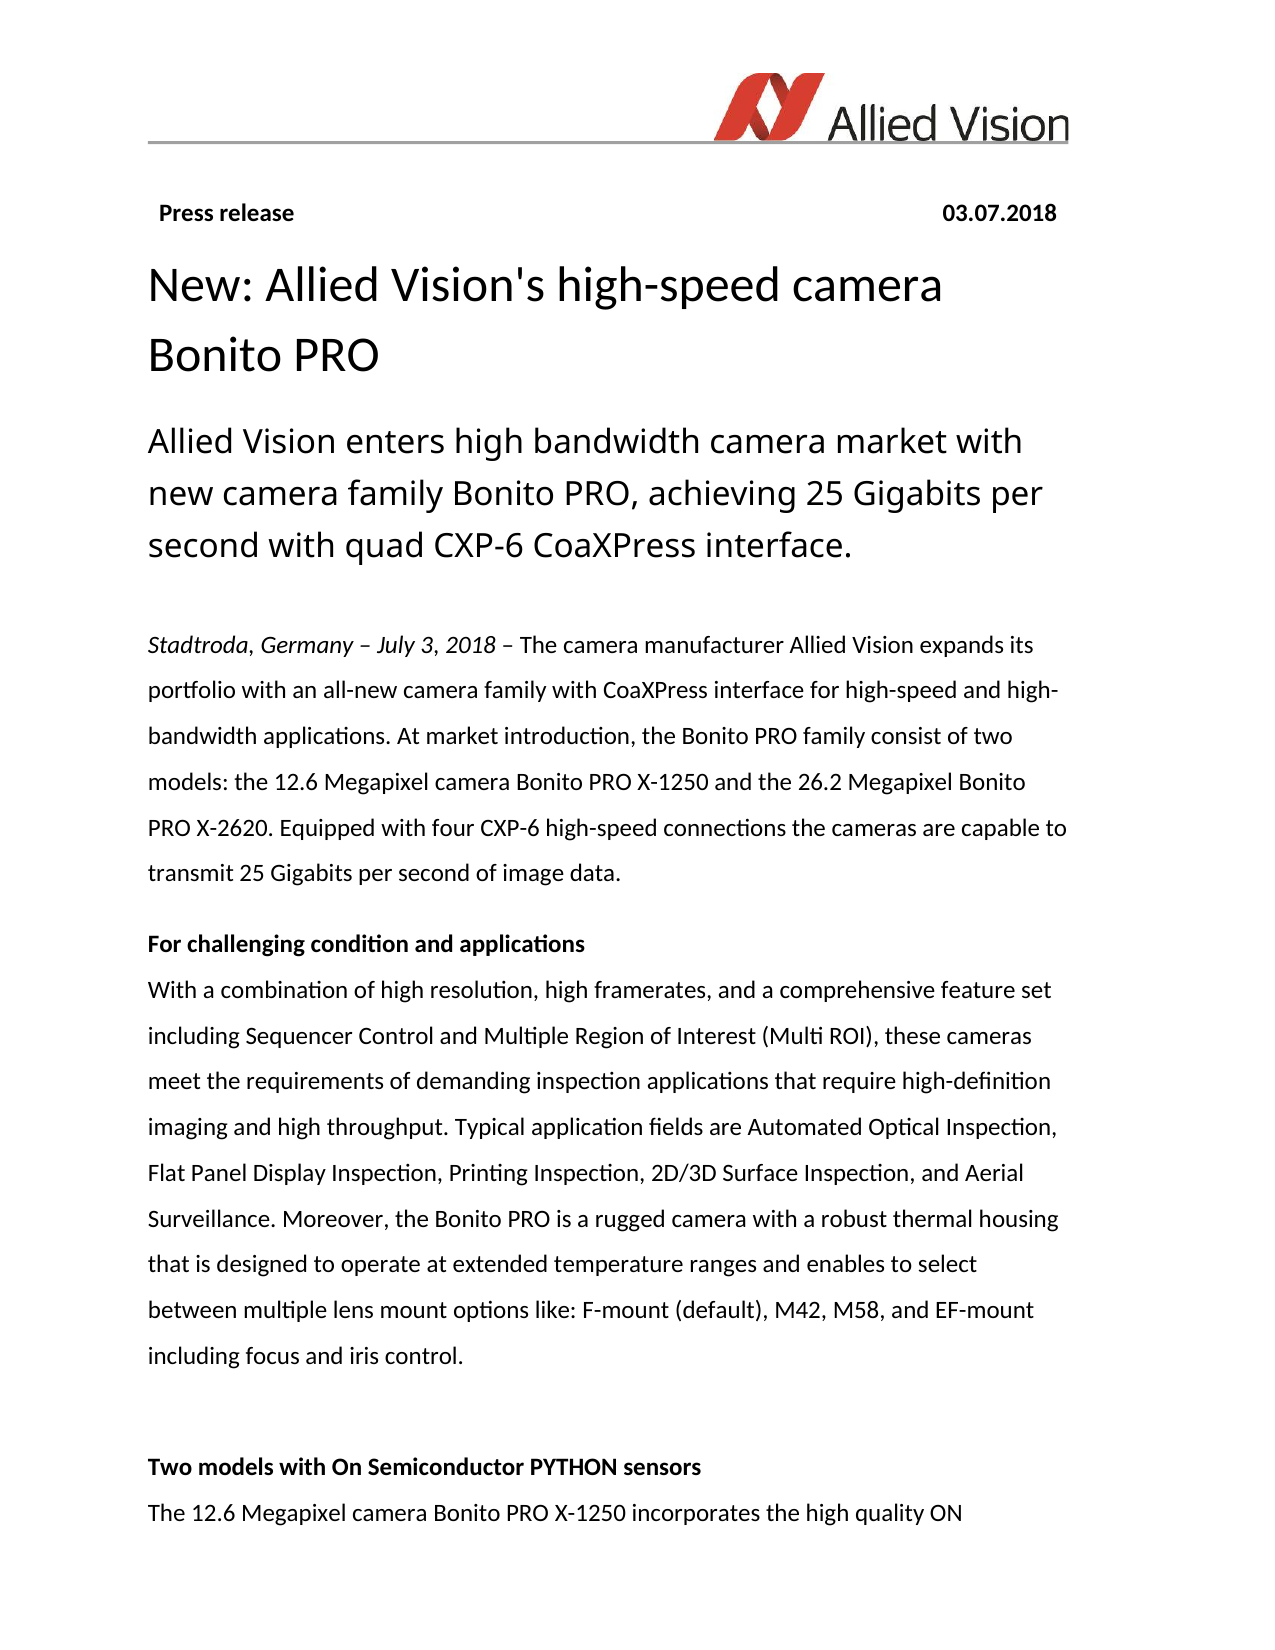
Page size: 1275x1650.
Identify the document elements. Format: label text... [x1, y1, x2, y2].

text New: Allied Vision's high-speed camera Bonito PRO [148, 253, 1068, 384]
text For challenging condition and applications With a combination of high resolution, high framerates, and a comprehensive feature set including Sequencer Control and Multiple Region of Interest (Multi ROI), these cameras meet the requirements of demanding inspection applications that require high-definition imaging and high throughput. Typical application fields are Automated Optical Inspection, Flat Panel Display Inspection, Printing Inspection, 2D/3D Surface Inspection, and Aerial Surveillance. Moreover, the Bonito PRO is a rugged camera with a robust thermal housing that is designed to operate at extended temperature ranges and enables to select between multiple lens mount options like: F-mount (default), M42, M58, and EF-mount including focus and iris control. [148, 928, 1068, 1412]
table_header 03.07.2018 [607, 197, 1068, 228]
text Stadtroda, Germany – July 3, 2018 – The camera manufacturer Allied Vision expands its portfolio with an all-new camera family with CoaXPress interface for high-speed and high-bandwidth applications. At market introduction, the Bonito PRO family consist of two models: the 12.6 Megapixel camera Bonito PRO X-1250 and the 26.2 Megapixel Bonito PRO X-2620. Equipped with four CXP-6 high-speed connections the cameras are capable to transmit 25 Gigabits per second of image data. [148, 629, 1068, 888]
picture [713, 73, 1069, 141]
table_header Press release [148, 197, 607, 228]
text Allied Vision enters high bandwidth camera market with new camera family Bonito PRO, achieving 25 Gigabits per second with quad CXP-6 CoaXPress interface. [148, 418, 1068, 600]
